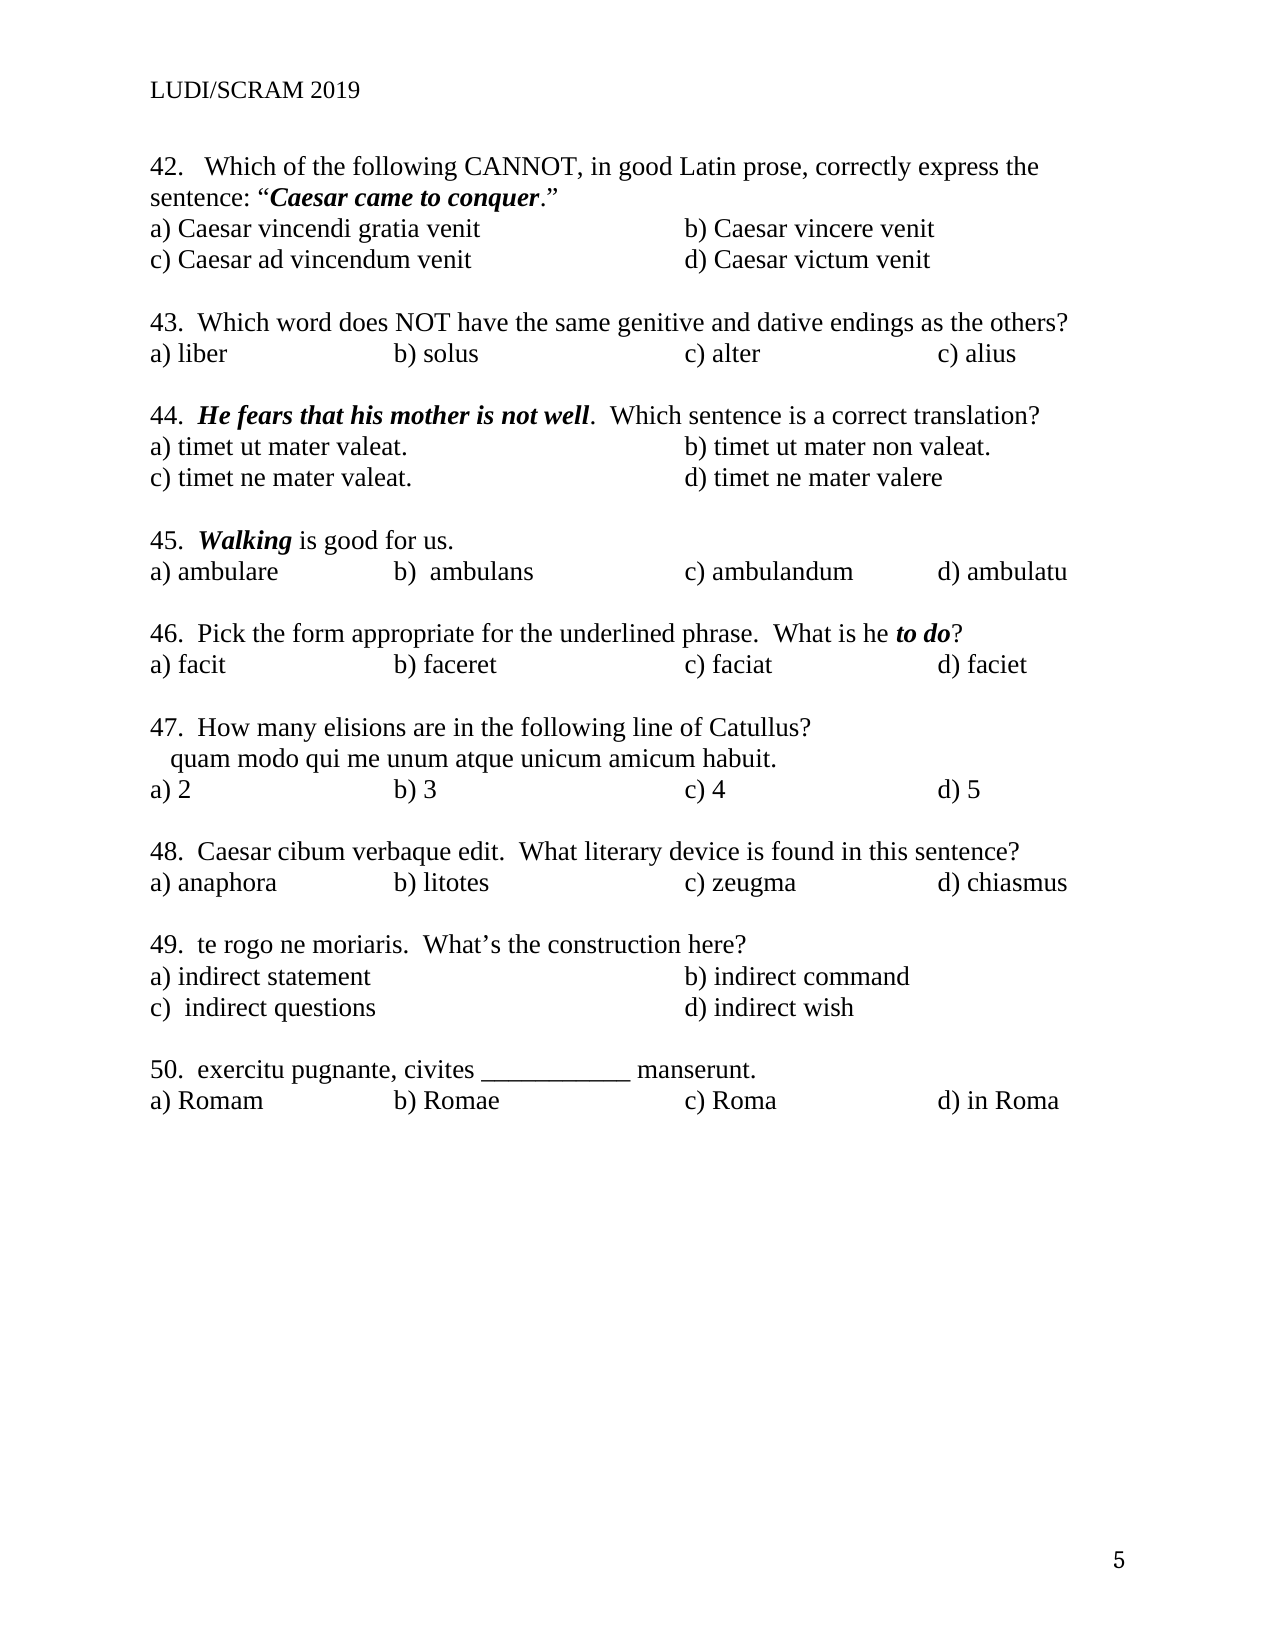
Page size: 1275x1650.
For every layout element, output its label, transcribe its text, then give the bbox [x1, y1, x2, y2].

text 49. te rogo ne moriaris. What’s the construction here? [150, 929, 1125, 960]
text 44. He fears that his mother is not well. Which sentence is a correct translation? [150, 399, 1125, 430]
text 42. Which of the following CANNOT, in good Latin prose, correctly express the sentence: “Caesar came to conquer.” [150, 150, 1125, 212]
text a) 2 b) 3 c) 4 d) 5 [150, 773, 1125, 804]
text quam modo qui me unum atque unicum amicum habuit. [150, 742, 1125, 773]
text a) Romam b) Romae c) Roma d) in Roma [150, 1084, 1125, 1116]
text 46. Pick the form appropriate for the underlined phrase. What is he to do? [150, 617, 1125, 648]
text 47. How many elisions are in the following line of Catullus? [150, 711, 1125, 742]
text 50. exercitu pugnante, civites ___________ manserunt. [150, 1053, 1125, 1084]
text c) timet ne mater valeat. d) timet ne mater valere [150, 461, 1125, 493]
text a) ambulare b) ambulans c) ambulandum d) ambulatu [150, 555, 1125, 586]
text c) indirect questions d) indirect wish [150, 991, 1125, 1022]
text 48. Caesar cibum verbaque edit. What literary device is found in this sentence? [150, 835, 1125, 866]
text 43. Which word does NOT have the same genitive and dative endings as the others? [150, 306, 1125, 337]
text a) timet ut mater valeat. b) timet ut mater non valeat. [150, 430, 1125, 461]
text a) facit b) faceret c) faciat d) faciet [150, 648, 1125, 679]
text 45. Walking is good for us. [150, 524, 1125, 555]
text c) Caesar ad vincendum venit d) Caesar victum venit [150, 243, 1125, 274]
text a) Caesar vincendi gratia venit b) Caesar vincere venit [150, 212, 1125, 243]
text a) liber b) solus c) alter c) alius [150, 337, 1125, 368]
text a) anaphora b) litotes c) zeugma d) chiasmus [150, 866, 1125, 897]
text a) indirect statement b) indirect command [150, 960, 1125, 991]
